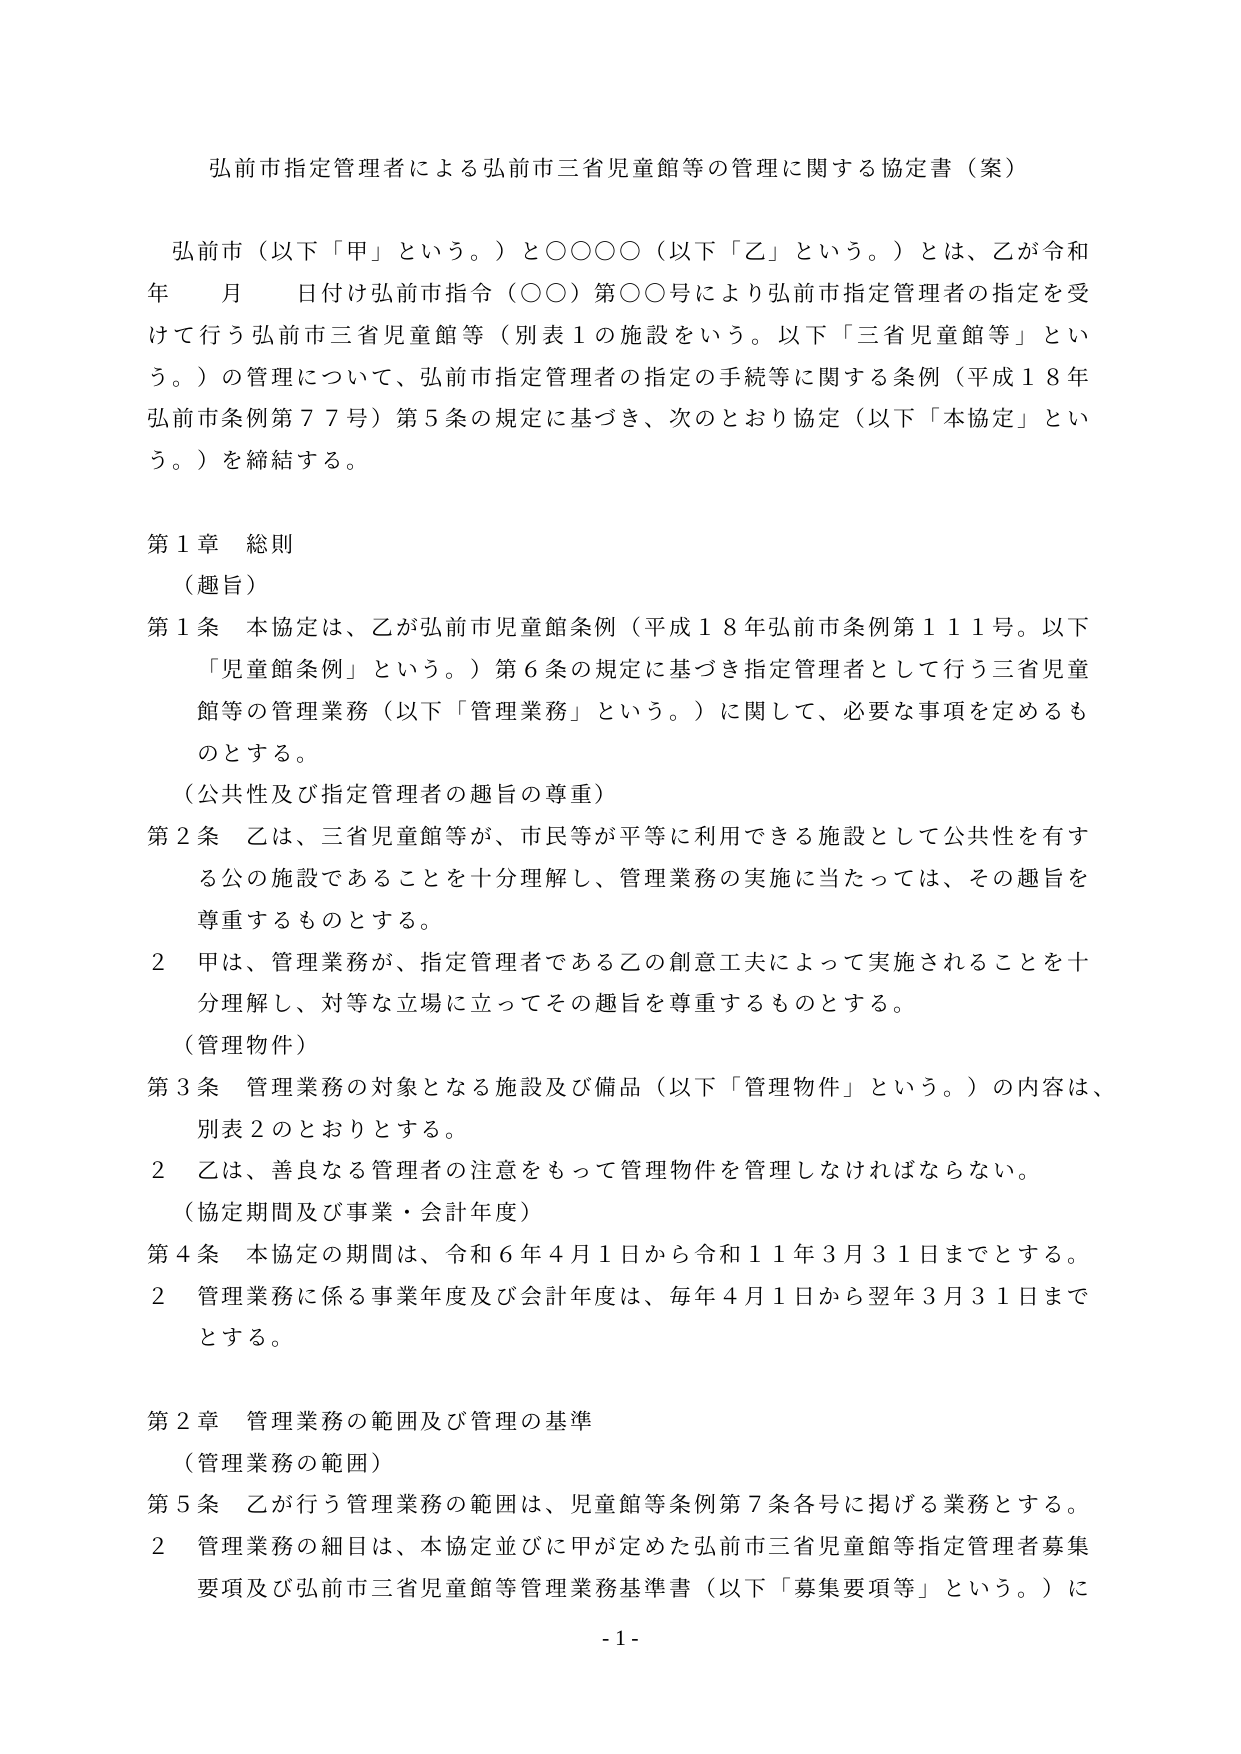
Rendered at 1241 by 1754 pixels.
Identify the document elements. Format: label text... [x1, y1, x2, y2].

text （管理物件） [147, 1023, 1093, 1065]
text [147, 1524, 1093, 1608]
text 第５条 乙が行う管理業務の範囲は、児童館等条例第７条各号に掲げる業務とする。 [147, 1483, 1093, 1524]
text ２ 乙は、善良なる管理者の注意をもって管理物件を管理しなければならない。 [147, 1148, 1093, 1190]
text （公共性及び指定管理者の趣旨の尊重） [147, 772, 1093, 814]
text 第２章 管理業務の範囲及び管理の基準 [147, 1399, 1093, 1441]
text ２ 管理業務に係る事業年度及び会計年度は、毎年４月１日から翌年３月３１日までとする。 [147, 1274, 1093, 1357]
text 第２条 乙は、三省児童館等が、市民等が平等に利用できる施設として公共性を有する公の施設であることを十分理解し、管理業務の実施に当たっては、その趣旨を尊重するものとする。 [147, 814, 1093, 939]
text 第１条 本協定は、乙が弘前市児童館条例（平成１８年弘前市条例第１１１号。以下「児童館条例」という。）第６条の規定に基づき指定管理者として行う三省児童館等の管理業務（以下「管理業務」という。）に関して、必要な事項を定めるものとする。 [147, 605, 1093, 772]
text （協定期間及び事業・会計年度） [147, 1190, 1093, 1232]
text （管理業務の範囲） [147, 1441, 1093, 1483]
text 第３条 管理業務の対象となる施設及び備品（以下「管理物件」という。）の内容は、別表２のとおりとする。 [147, 1065, 1093, 1148]
text 弘前市（以下「甲」という。）と○○○○（以下「乙」という。）とは、乙が令和 年 月 日付け弘前市指令（○○）第○○号により弘前市指定管理者の指定を受けて行う弘前市三省児童館等（別表１の施設をいう。以下「三省児童館等」という。）の管理について、弘前市指定管理者の指定の手続等に関する条例（平成１８年弘前市条例第７７号）第５条の規定に基づき、次のとおり協定（以下「本協定」という。）を締結する。 [147, 229, 1093, 480]
text （趣旨） [147, 564, 1093, 605]
text 第４条 本協定の期間は、令和６年４月１日から令和１１年３月３１日までとする。 [147, 1232, 1093, 1274]
text 第１章 総則 [147, 522, 1093, 564]
text ２ 甲は、管理業務が、指定管理者である乙の創意工夫によって実施されることを十分理解し、対等な立場に立ってその趣旨を尊重するものとする。 [147, 939, 1093, 1023]
text 弘前市指定管理者による弘前市三省児童館等の管理に関する協定書（案） [147, 146, 1093, 188]
